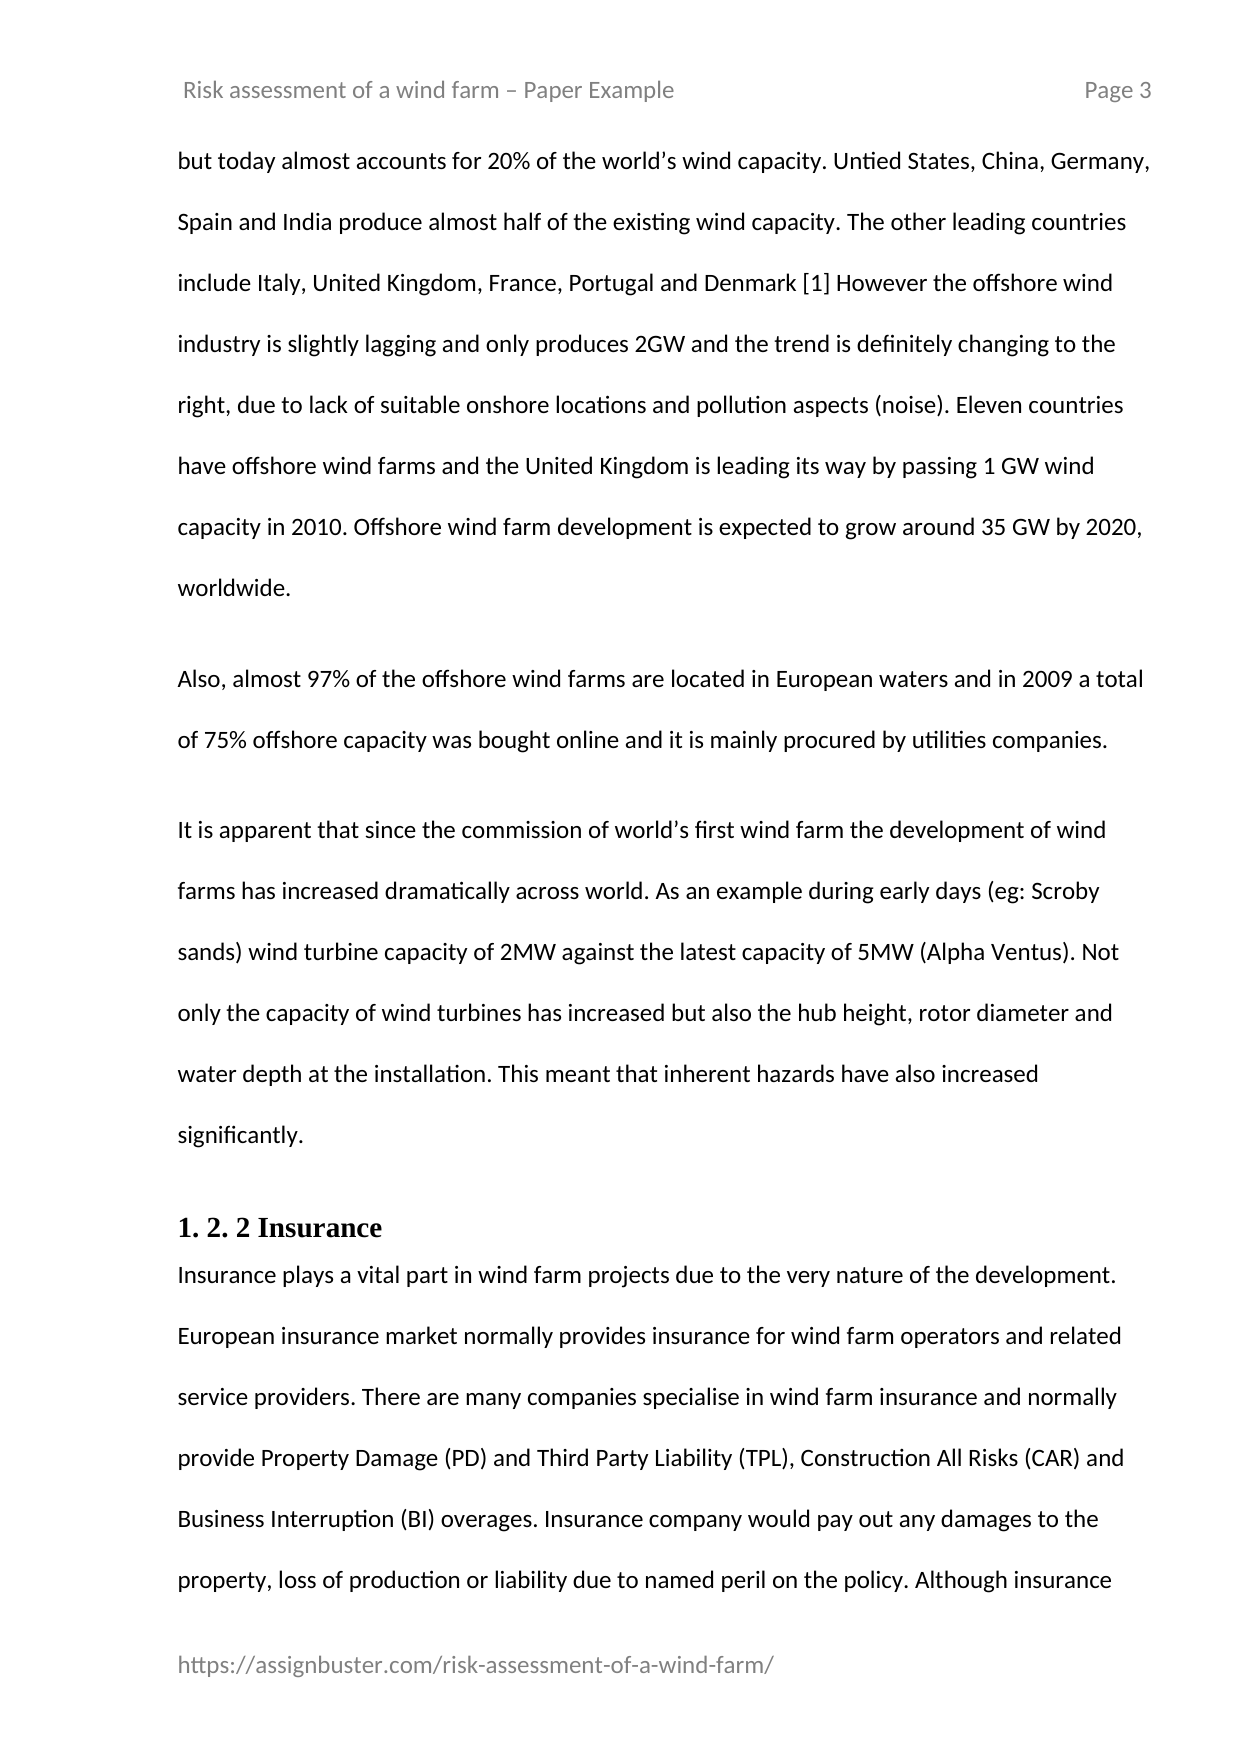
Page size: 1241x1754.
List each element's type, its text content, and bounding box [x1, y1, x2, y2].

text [177, 145, 1152, 603]
subtitle 1. 2. 2 Insurance [177, 1210, 1152, 1244]
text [177, 1259, 1152, 1594]
text Also, almost 97% of the offshore wind farms are located in European waters and in 2009 a total of 75% offshore capacity was bought online and it is mainly procured by utilities companies. [177, 663, 1152, 754]
text It is apparent that since the commission of world’s first wind farm the development of wind farms has increased dramatically across world. As an example during early days (eg: Scroby sands) wind turbine capacity of 2MW against the latest capacity of 5MW (Alpha Ventus). Not only the capacity of wind turbines has increased but also the hub height, rotor diameter and water depth at the installation. This meant that inherent hazards have also increased significantly. [177, 814, 1152, 1150]
